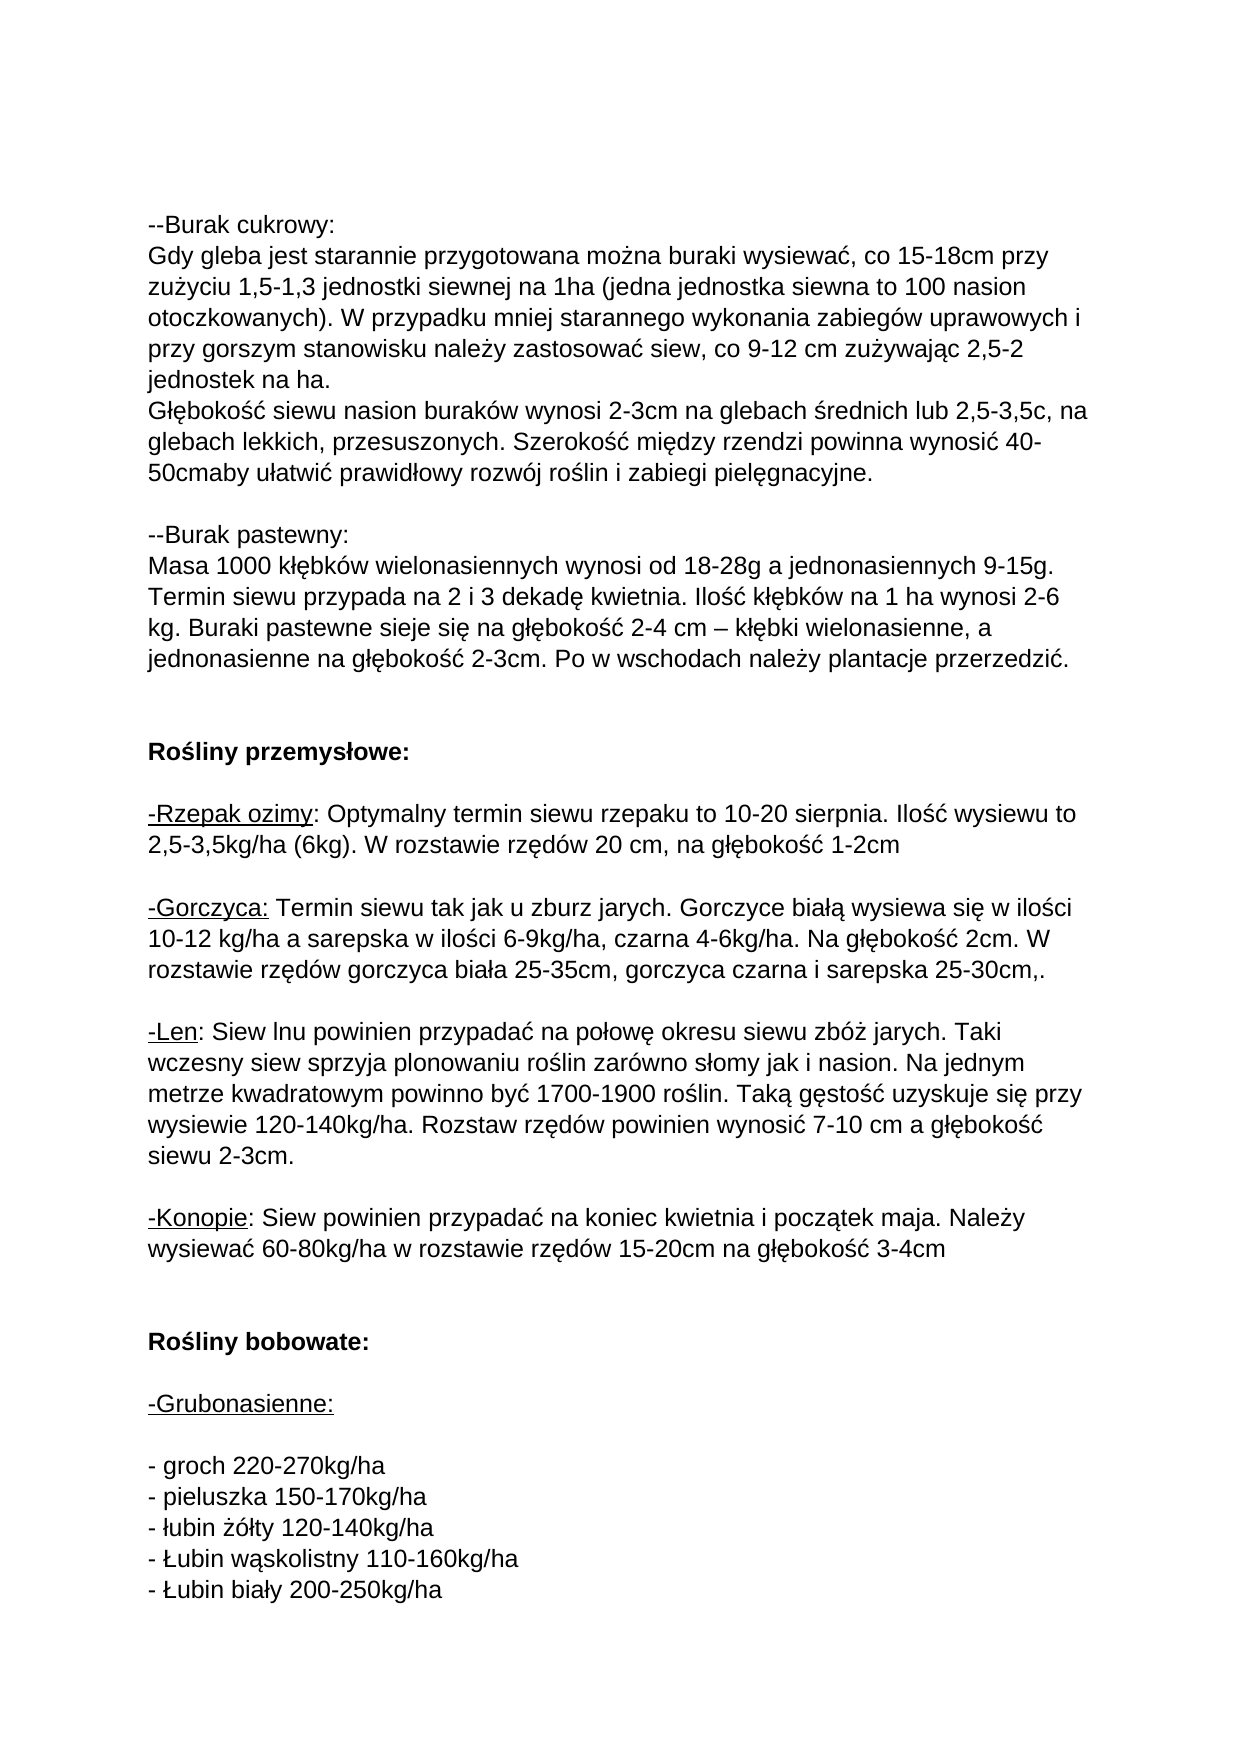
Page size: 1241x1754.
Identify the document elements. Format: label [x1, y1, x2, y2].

text [148, 148, 1093, 1604]
